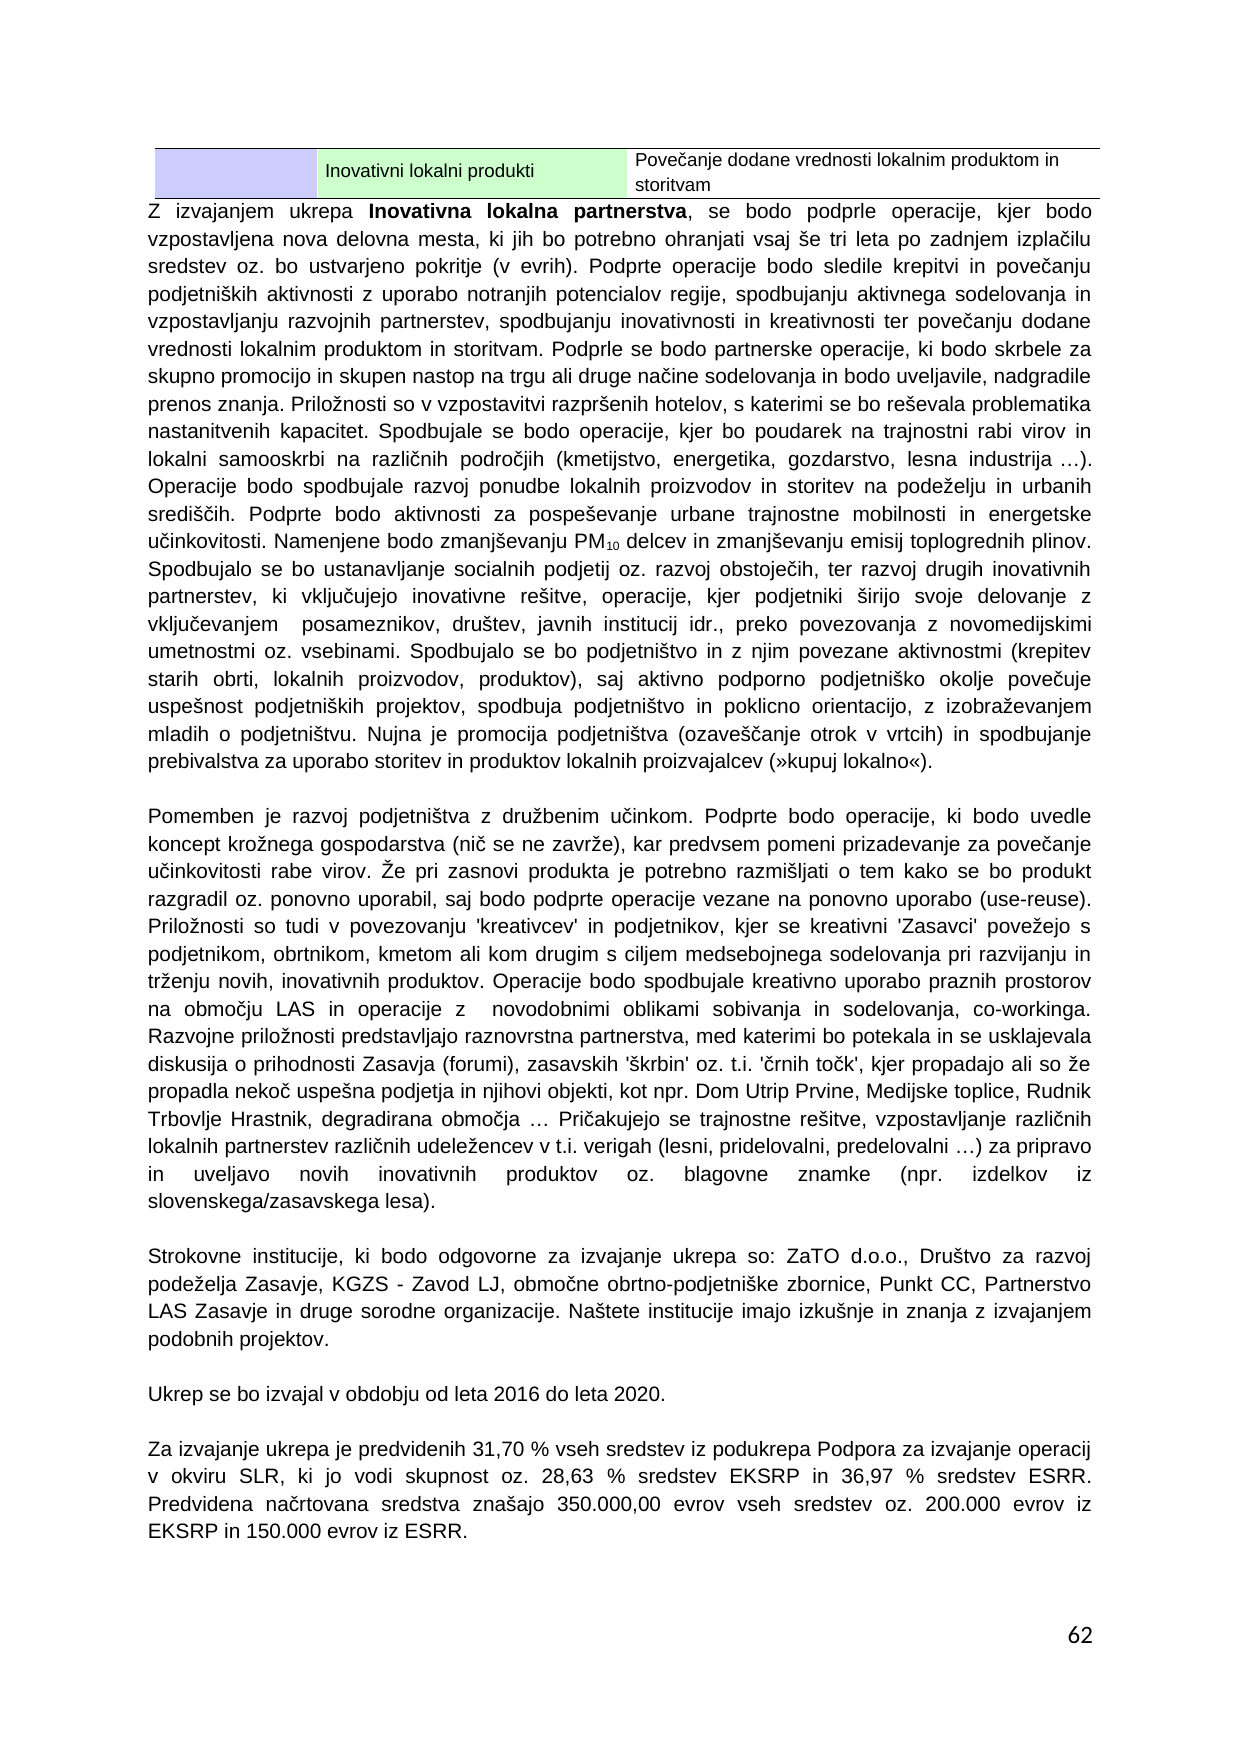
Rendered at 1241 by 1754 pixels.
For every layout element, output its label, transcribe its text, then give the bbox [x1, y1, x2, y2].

text Ukrep se bo izvajal v obdobju od leta 2016 do leta 2020. [148, 1381, 1093, 1405]
text Strokovne institucije, ki bodo odgovorne za izvajanje ukrepa so: ZaTO d.o.o., Društvo za razvoj podeželja Zasavje, KGZS - Zavod LJ, območne obrtno-podjetniške zbornice, Punkt CC, Partnerstvo LAS Zasavje in druge sorodne organizacije. Naštete institucije imajo izkušnje in znanja z izvajanjem podobnih projektov. [148, 1244, 1093, 1350]
text Pomemben je razvoj podjetništva z družbenim učinkom. Podprte bodo operacije, ki bodo uvedle koncept krožnega gospodarstva (nič se ne zavrže), kar predvsem pomeni prizadevanje za povečanje učinkovitosti rabe virov. Že pri zasnovi produkta je potrebno razmišljati o tem kako se bo produkt razgradil oz. ponovno uporabil, saj bodo podprte operacije vezane na ponovno uporabo (use-reuse). Priložnosti so tudi v povezovanju 'kreativcev' in podjetnikov, kjer se kreativni 'Zasavci' povežejo s podjetnikom, obrtnikom, kmetom ali kom drugim s ciljem medsebojnega sodelovanja pri razvijanju in trženju novih, inovativnih produktov. Operacije bodo spodbujale kreativno uporabo praznih prostorov na območju LAS in operacije z novodobnimi oblikami sobivanja in sodelovanja, co-workinga. Razvojne priložnosti predstavljajo raznovrstna partnerstva, med katerimi bo potekala in se usklajevala diskusija o prihodnosti Zasavja (forumi), zasavskih 'škrbin' oz. t.i. 'črnih točk', kjer propadajo ali so že propadla nekoč uspešna podjetja in njihovi objekti, kot npr. Dom Utrip Prvine, Medijske toplice, Rudnik Trbovlje Hrastnik, degradirana območja … Pričakujejo se trajnostne rešitve, vzpostavljanje različnih lokalnih partnerstev različnih udeležencev v t.i. verigah (lesni, pridelovalni, predelovalni …) za pripravo in uveljavo novih inovativnih produktov oz. blagovne znamke (npr. izdelkov iz slovenskega/zasavskega lesa). [148, 804, 1093, 1213]
text Za izvajanje ukrepa je predvidenih 31,70 % vseh sredstev iz podukrepa Podpora za izvajanje operacij v okviru SLR, ki jo vodi skupnost oz. 28,63 % sredstev EKSRP in 36,97 % sredstev ESRR. Predvidena načrtovana sredstva znašajo 350.000,00 evrov vseh sredstev oz. 200.000 evrov iz EKSRP in 150.000 evrov iz ESRR. [148, 1436, 1093, 1543]
text Z izvajanjem ukrepa Inovativna lokalna partnerstva, se bodo podprle operacije, kjer bodo vzpostavljena nova delovna mesta, ki jih bo potrebno ohranjati vsaj še tri leta po zadnjem izplačilu sredstev oz. bo ustvarjeno pokritje (v evrih). Podprte operacije bodo sledile krepitvi in povečanju podjetniških aktivnosti z uporabo notranjih potencialov regije, spodbujanju aktivnega sodelovanja in vzpostavljanju razvojnih partnerstev, spodbujanju inovativnosti in kreativnosti ter povečanju dodane vrednosti lokalnim produktom in storitvam. Podprle se bodo partnerske operacije, ki bodo skrbele za skupno promocijo in skupen nastop na trgu ali druge načine sodelovanja in bodo uveljavile, nadgradile prenos znanja. Priložnosti so v vzpostavitvi razpršenih hotelov, s katerimi se bo reševala problematika nastanitvenih kapacitet. Spodbujale se bodo operacije, kjer bo poudarek na trajnostni rabi virov in lokalni samooskrbi na različnih področjih (kmetijstvo, energetika, gozdarstvo, lesna industrija …). Operacije bodo spodbujale razvoj ponudbe lokalnih proizvodov in storitev na podeželju in urbanih središčih. Podprte bodo aktivnosti za pospeševanje urbane trajnostne mobilnosti in energetske učinkovitosti. Namenjene bodo zmanjševanju PM10 delcev in zmanjševanju emisij toplogrednih plinov. Spodbujalo se bo ustanavljanje socialnih podjetij oz. razvoj obstoječih, ter razvoj drugih inovativnih partnerstev, ki vključujejo inovativne rešitve, operacije, kjer podjetniki širijo svoje delovanje z vključevanjem posameznikov, društev, javnih institucij idr., preko povezovanja z novomedijskimi umetnostmi oz. vsebinami. Spodbujalo se bo podjetništvo in z njim povezane aktivnostmi (krepitev starih obrti, lokalnih proizvodov, produktov), saj aktivno podporno podjetniško okolje povečuje uspešnost podjetniških projektov, spodbuja podjetništvo in poklicno orientacijo, z izobraževanjem mladih o podjetništvu. Nujna je promocija podjetništva (ozaveščanje otrok v vrtcih) in spodbujanje prebivalstva za uporabo storitev in produktov lokalnih proizvajalcev (»kupuj lokalno«). [148, 199, 1093, 773]
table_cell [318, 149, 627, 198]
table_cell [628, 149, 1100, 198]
